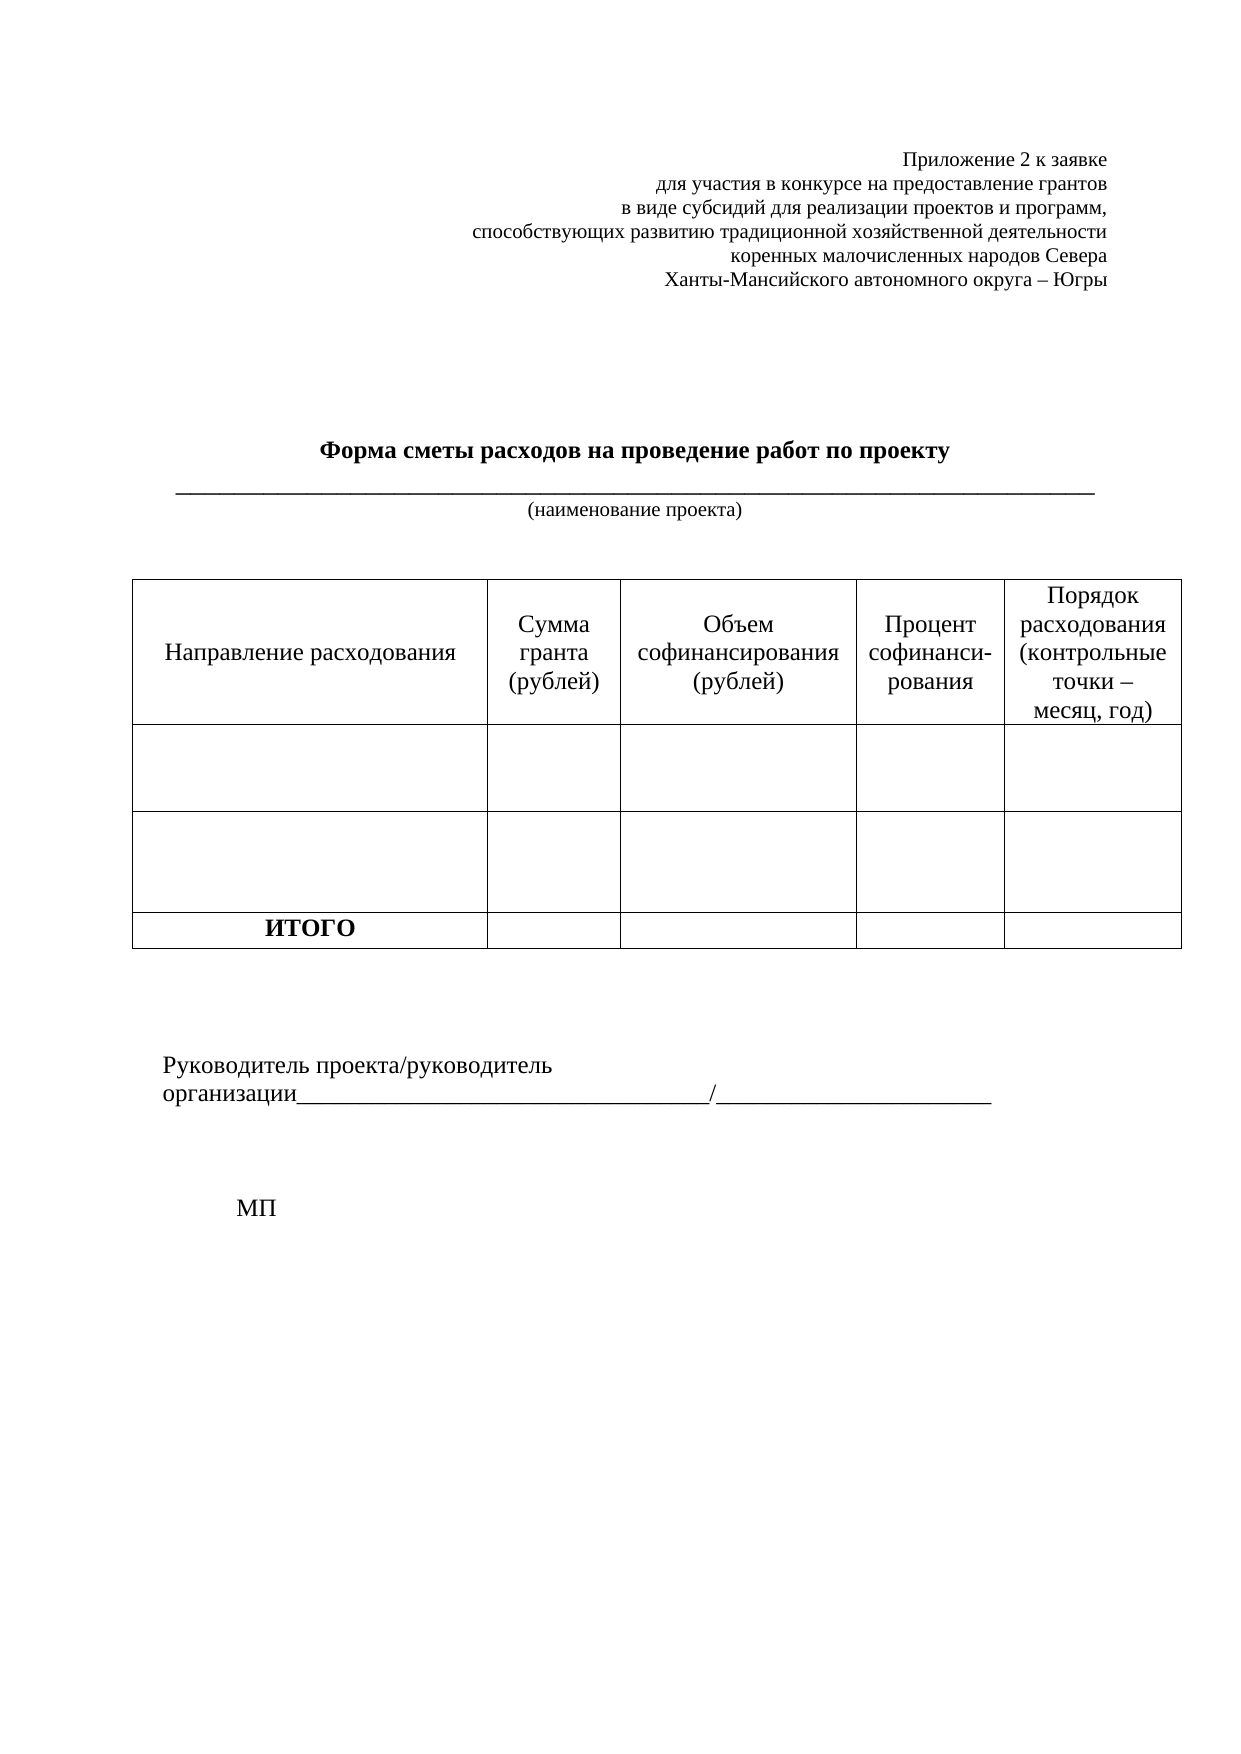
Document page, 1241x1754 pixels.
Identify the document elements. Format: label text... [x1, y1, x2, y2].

text коренных малочисленных народов Севера [162, 243, 1107, 267]
table_cell [857, 725, 1004, 811]
text (наименование проекта) [162, 497, 1107, 521]
text Руководитель проекта/руководитель организации_________________________________/______________________ [162, 1050, 1107, 1107]
table_cell [1005, 812, 1181, 912]
table_cell [1005, 913, 1181, 948]
table_cell [857, 812, 1004, 912]
table_cell [488, 812, 620, 912]
table_cell [857, 913, 1004, 948]
table_header Направление расходования [133, 580, 487, 724]
table_cell [133, 725, 487, 811]
text МП [162, 1193, 1107, 1222]
text Ханты-Мансийского автономного округа – Югры [162, 267, 1107, 291]
text способствующих развитию традиционной хозяйственной деятельности [162, 219, 1107, 243]
table_header Порядок расходования (контрольные точки – месяц, год) [1005, 580, 1181, 724]
table_cell [621, 812, 856, 912]
text для участия в конкурсе на предоставление грантов [162, 171, 1107, 195]
text Приложение 2 к заявке [162, 147, 1107, 171]
table_cell ИТОГО [133, 913, 487, 948]
text в виде субсидий для реализации проектов и программ, [162, 195, 1107, 219]
table_cell [488, 913, 620, 948]
table_header Процент софинанси-рования [857, 580, 1004, 724]
table_header Сумма гранта (рублей) [488, 580, 620, 724]
table_cell [621, 913, 856, 948]
table_header Объем софинансирования (рублей) [621, 580, 856, 724]
table_cell [1005, 725, 1181, 811]
table_cell [621, 725, 856, 811]
table_cell [133, 812, 487, 912]
table_cell [488, 725, 620, 811]
text Форма сметы расходов на проведение работ по проекту _______________________________________________________________ [162, 435, 1107, 497]
